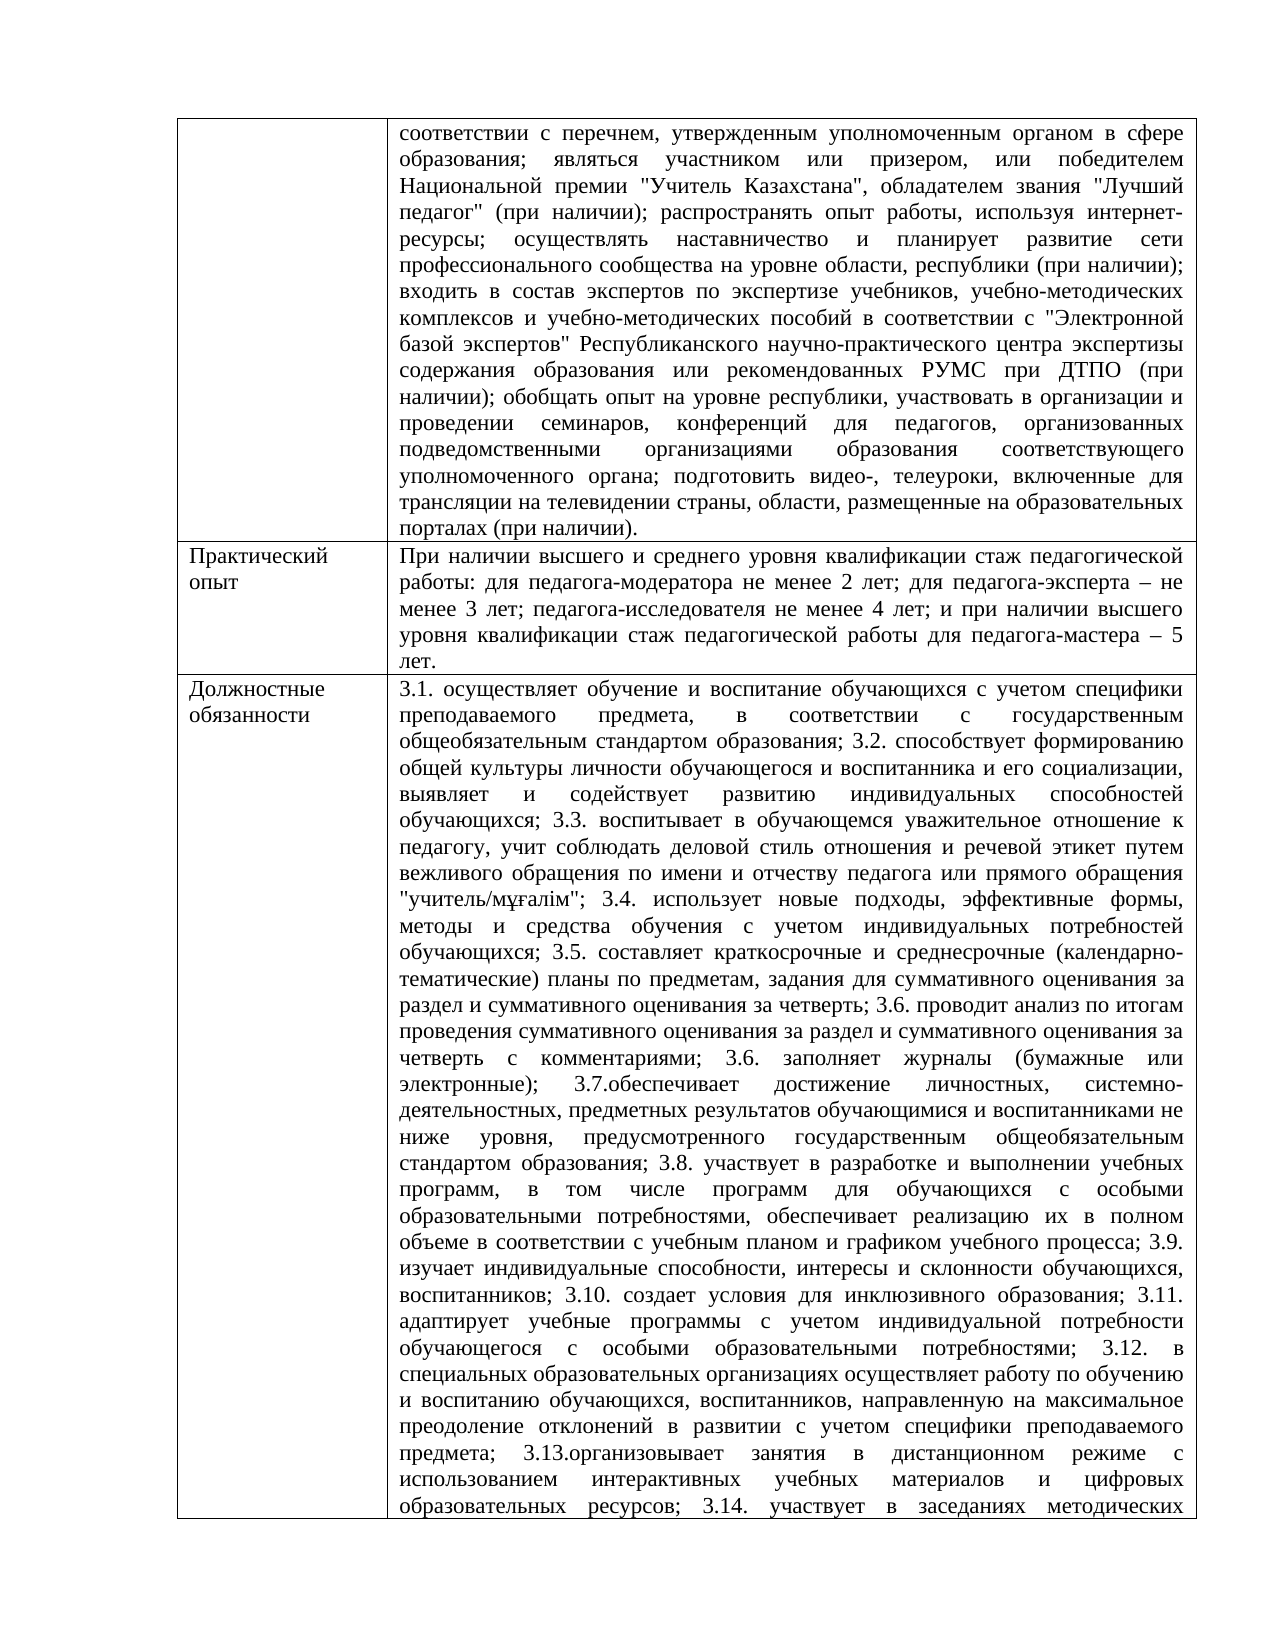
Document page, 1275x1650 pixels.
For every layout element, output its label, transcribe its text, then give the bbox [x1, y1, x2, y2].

table_cell Практический опыт [178, 542, 387, 674]
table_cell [178, 675, 387, 1518]
table_cell При наличии высшего и среднего уровня квалификации стаж педагогической работы: для педагога-модератора не менее 2 лет; для педагога-эксперта – не менее 3 лет; педагога-исследователя не менее 4 лет; и при наличии высшего уровня квалификации стаж педагогической работы для педагога-мастера – 5 лет. [388, 542, 1196, 674]
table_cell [178, 119, 387, 541]
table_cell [388, 119, 1196, 541]
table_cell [388, 675, 1196, 1518]
